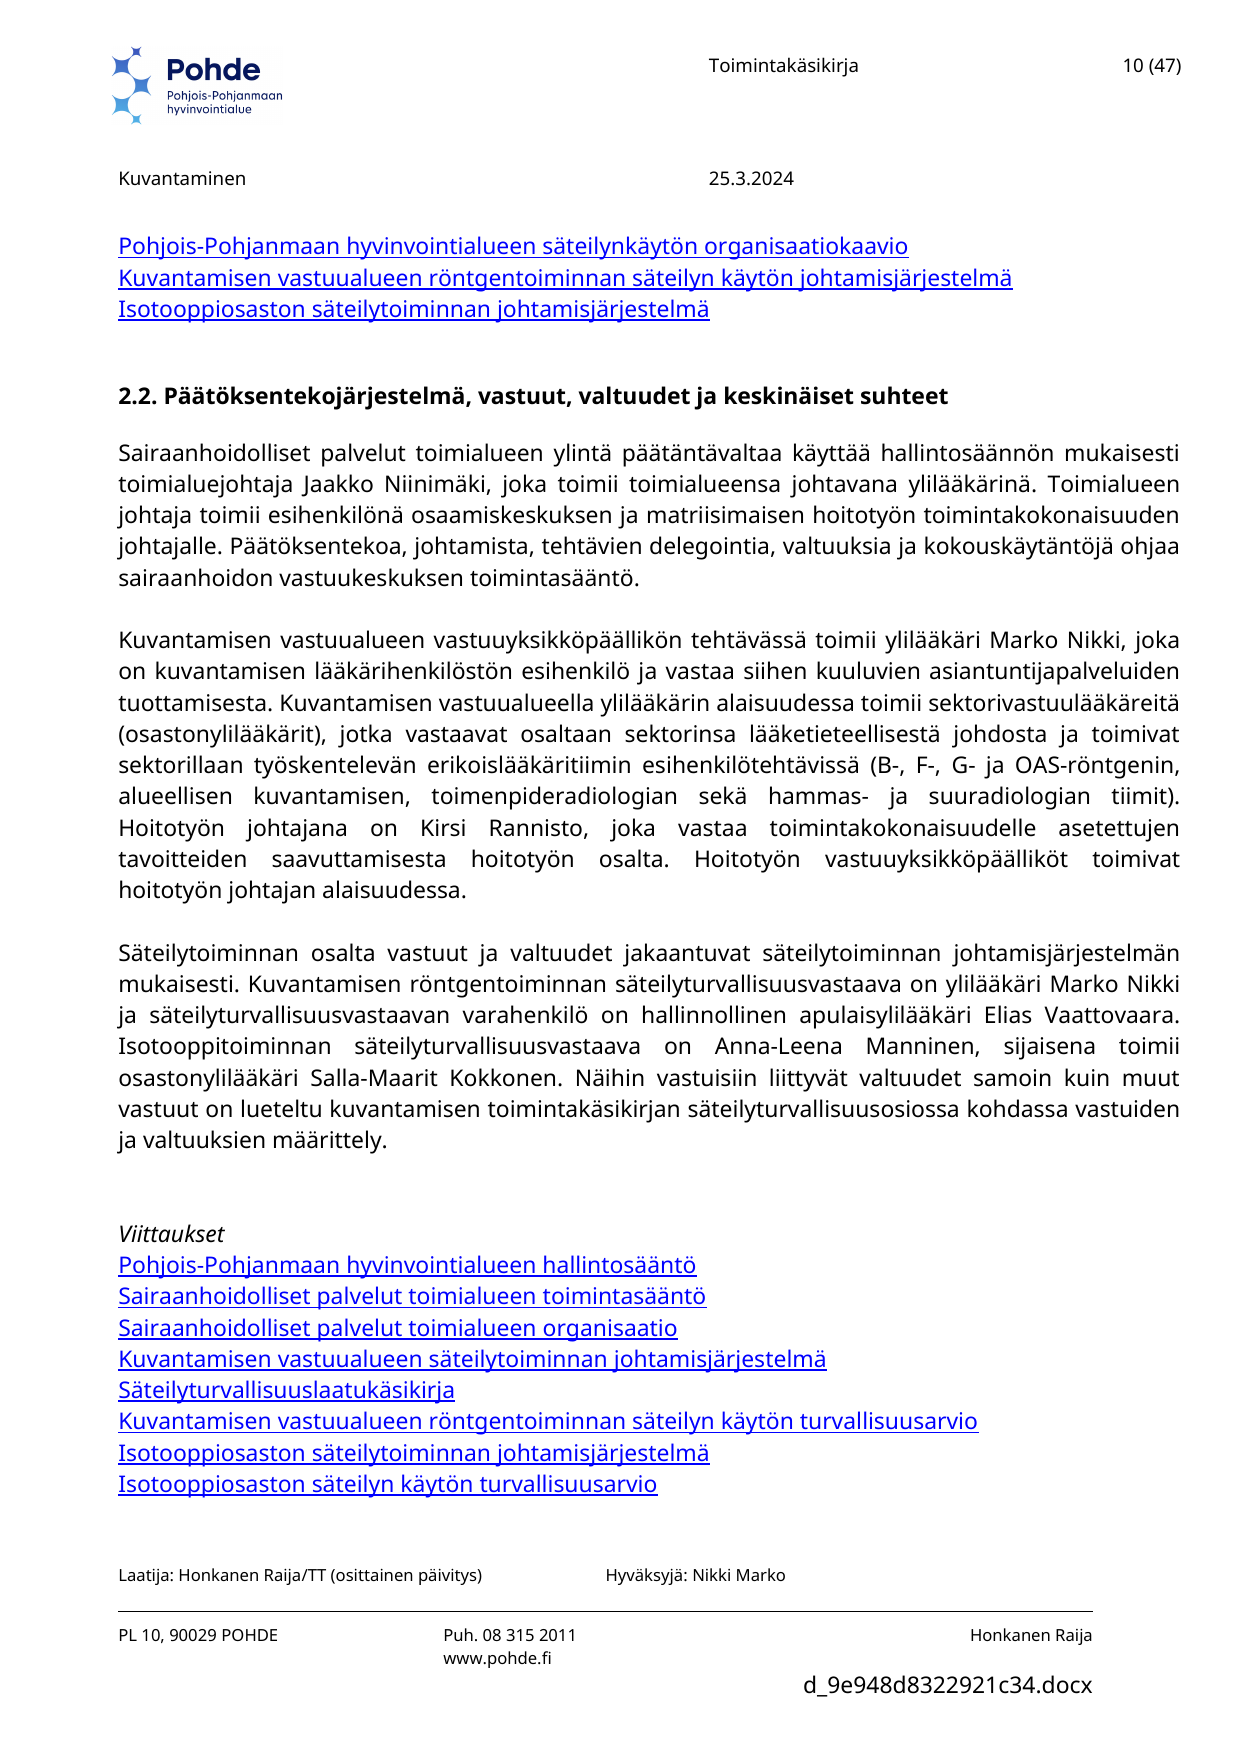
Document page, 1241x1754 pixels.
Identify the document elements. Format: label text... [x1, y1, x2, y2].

text Isotooppiosaston säteilyn käytön turvallisuusarvio [118, 1468, 1181, 1499]
text Säteilyturvallisuuslaatukäsikirja [118, 1374, 1181, 1405]
text Isotooppiosaston säteilytoiminnan johtamisjärjestelmä [118, 1437, 1181, 1468]
text Sairaanhoidolliset palvelut toimialueen toimintasääntö [118, 1280, 1181, 1312]
text Kuvantamisen vastuualueen röntgentoiminnan säteilyn käytön johtamisjärjestelmä [118, 262, 1181, 293]
text Viittaukset [118, 1218, 1181, 1249]
text Isotooppiosaston säteilytoiminnan johtamisjärjestelmä [118, 293, 1181, 324]
subtitle 2.2. Päätöksentekojärjestelmä, vastuut, valtuudet ja keskinäiset suhteet [118, 380, 1181, 412]
text Säteilytoiminnan osalta vastuut ja valtuudet jakaantuvat säteilytoiminnan johtamisjärjestelmän mukaisesti. Kuvantamisen röntgentoiminnan säteilyturvallisuusvastaava on ylilääkäri Marko Nikki ja säteilyturvallisuusvastaavan varahenkilö on hallinnollinen apulaisylilääkäri Elias Vaattovaara. Isotooppitoiminnan säteilyturvallisuusvastaava on Anna-Leena Manninen, sijaisena toimii osastonylilääkäri Salla-Maarit Kokkonen. Näihin vastuisiin liittyvät valtuudet samoin kuin muut vastuut on lueteltu kuvantamisen toimintakäsikirjan säteilyturvallisuusosiossa kohdassa vastuiden ja valtuuksien määrittely. [118, 937, 1181, 1155]
picture [111, 46, 283, 125]
text Kuvantamisen vastuualueen vastuuyksikköpäällikön tehtävässä toimii ylilääkäri Marko Nikki, joka on kuvantamisen lääkärihenkilöstön esihenkilö ja vastaa siihen kuuluvien asiantuntijapalveluiden tuottamisesta. Kuvantamisen vastuualueella ylilääkärin alaisuudessa toimii sektorivastuulääkäreitä (osastonylilääkärit), jotka vastaavat osaltaan sektorinsa lääketieteellisestä johdosta ja toimivat sektorillaan työskentelevän erikoislääkäritiimin esihenkilötehtävissä (B-, F-, G- ja OAS-röntgenin, alueellisen kuvantamisen, toimenpideradiologian sekä hammas- ja suuradiologian tiimit). Hoitotyön johtajana on Kirsi Rannisto, joka vastaa toimintakokonaisuudelle asetettujen tavoitteiden saavuttamisesta hoitotyön osalta. Hoitotyön vastuuyksikköpäälliköt toimivat hoitotyön johtajan alaisuudessa. [118, 624, 1181, 905]
text Kuvantamisen vastuualueen röntgentoiminnan säteilyn käytön turvallisuusarvio [118, 1405, 1181, 1437]
text Sairaanhoidolliset palvelut toimialueen organisaatio [118, 1312, 1181, 1343]
text Pohjois-Pohjanmaan hyvinvointialueen hallintosääntö [118, 1249, 1181, 1280]
text Sairaanhoidolliset palvelut toimialueen ylintä päätäntävaltaa käyttää hallintosäännön mukaisesti toimialuejohtaja Jaakko Niinimäki, joka toimii toimialueensa johtavana ylilääkärinä. Toimialueen johtaja toimii esihenkilönä osaamiskeskuksen ja matriisimaisen hoitotyön toimintakokonaisuuden johtajalle. Päätöksentekoa, johtamista, tehtävien delegointia, valtuuksia ja kokouskäytäntöjä ohjaa sairaanhoidon vastuukeskuksen toimintasääntö. [118, 437, 1181, 593]
text Kuvantamisen vastuualueen säteilytoiminnan johtamisjärjestelmä [118, 1343, 1181, 1374]
text Pohjois-Pohjanmaan hyvinvointialueen säteilynkäytön organisaatiokaavio [118, 230, 1181, 262]
